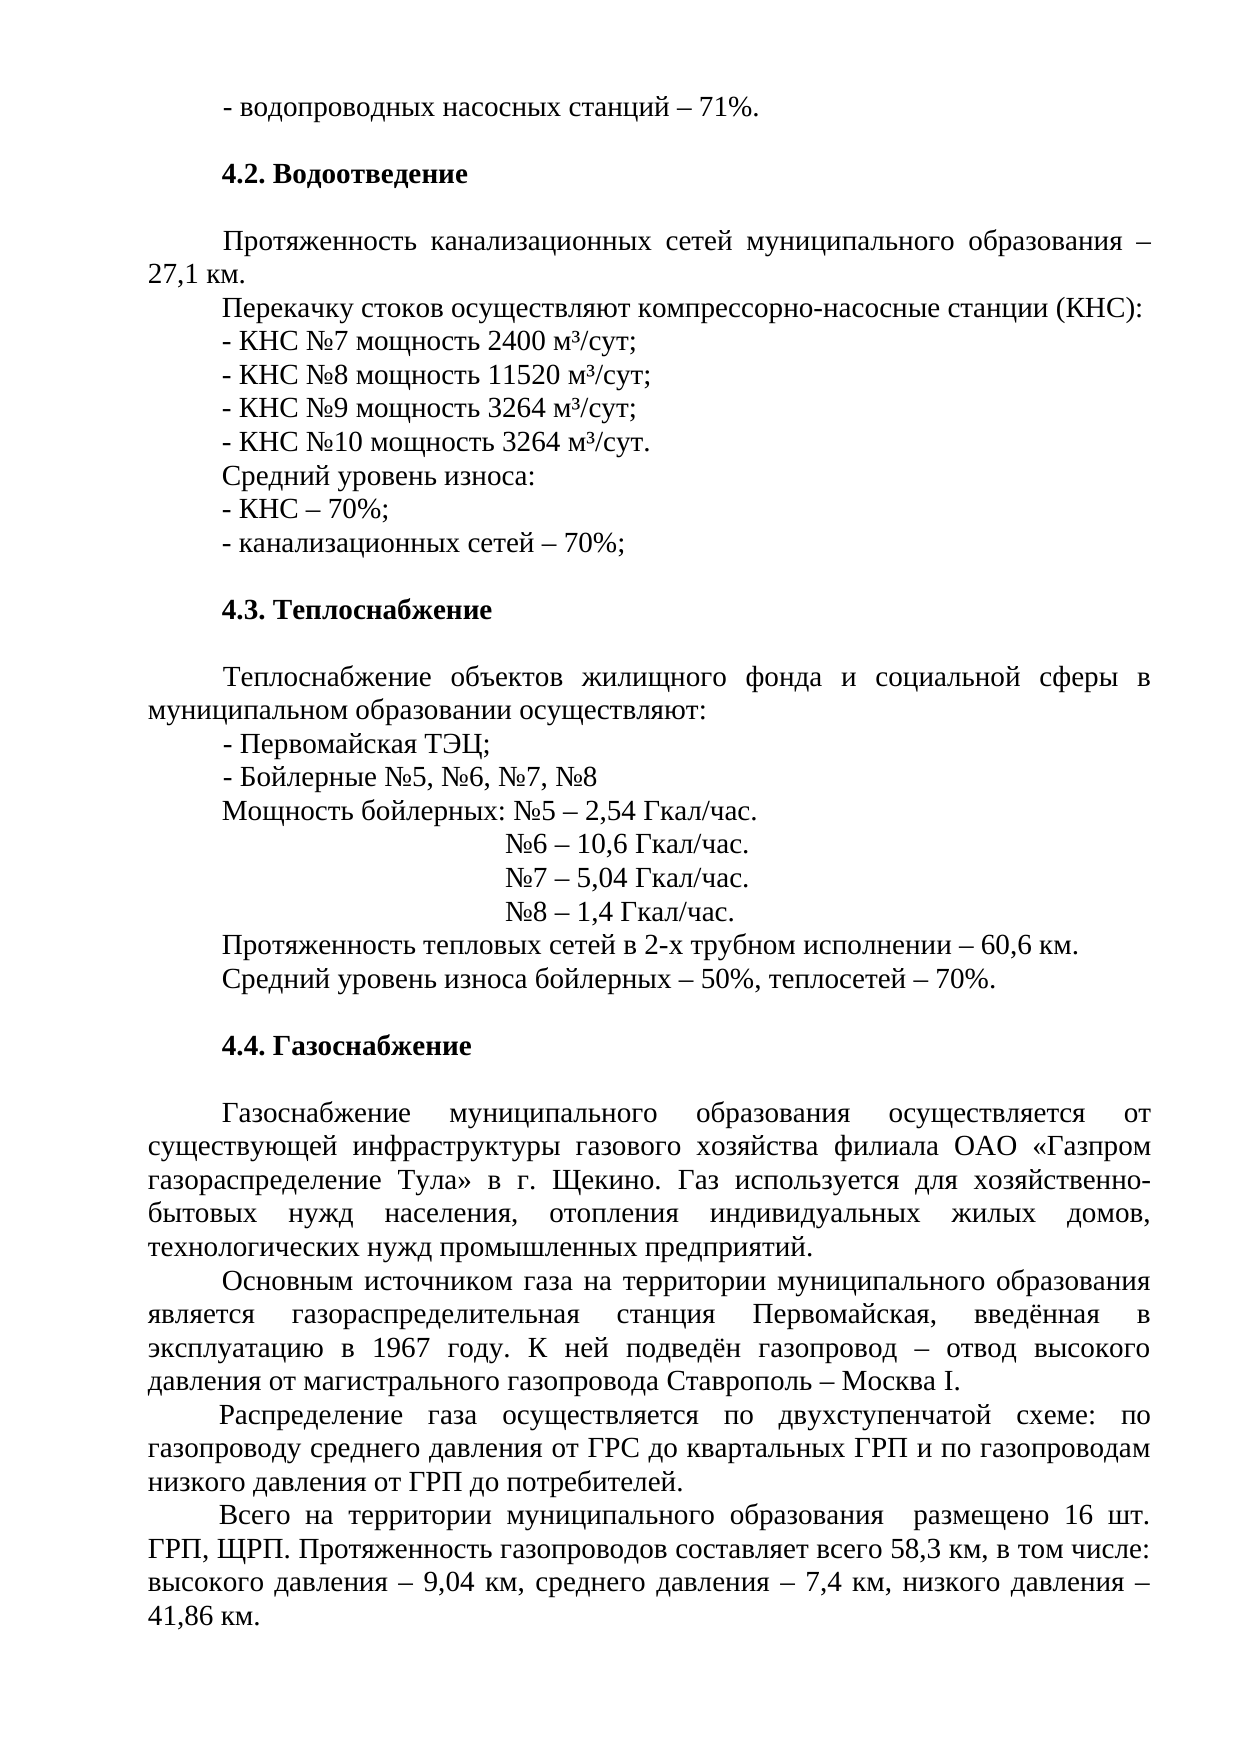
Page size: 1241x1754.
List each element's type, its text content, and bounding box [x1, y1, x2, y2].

text Основным источником газа на территории муниципального образования является газораспределительная станция Первомайская, введённая в эксплуатацию в 1967 году. К ней подведён газопровод – отвод высокого давления от магистрального газопровода Ставрополь – Москва I. [148, 1263, 1152, 1397]
text №8 – 1,4 Гкал/час. [148, 894, 1152, 927]
text - Бойлерные №5, №6, №7, №8 [148, 759, 1152, 793]
text Средний уровень износа: [148, 458, 1152, 491]
text - Первомайская ТЭЦ; [148, 726, 1152, 759]
text 4.4. Газоснабжение [148, 1028, 1152, 1061]
text - КНС №7 мощность 2400 м³/сут; [148, 323, 1152, 357]
text Протяженность канализационных сетей муниципального образования – 27,1 км. [148, 223, 1152, 290]
text Газоснабжение муниципального образования осуществляется от существующей инфраструктуры газового хозяйства филиала ОАО «Газпром газораспределение Тула» в г. Щекино. Газ используется для хозяйственно-бытовых нужд населения, отопления индивидуальных жилых домов, технологических нужд промышленных предприятий. [148, 1095, 1152, 1263]
text - КНС №9 мощность 3264 м³/сут; [148, 391, 1152, 424]
text - КНС №10 мощность 3264 м³/сут. [148, 424, 1152, 458]
text - КНС №8 мощность 11520 м³/сут; [148, 357, 1152, 391]
text 4.2. Водоотведение [148, 156, 1152, 189]
text 4.3. Теплоснабжение [148, 592, 1152, 625]
text Перекачку стоков осуществляют компрессорно-насосные станции (КНС): [148, 290, 1152, 323]
text Всего на территории муниципального образования размещено 16 шт. ГРП, ЩРП. Протяженность газопроводов составляет всего 58,3 км, в том числе: высокого давления – 9,04 км, среднего давления – 7,4 км, низкого давления – 41,86 км. [148, 1497, 1152, 1632]
text - канализационных сетей – 70%; [148, 525, 1152, 558]
text Теплоснабжение объектов жилищного фонда и социальной сферы в муниципальном образовании осуществляют: [148, 659, 1152, 726]
text - водопроводных насосных станций – 71%. [148, 89, 1152, 122]
text - КНС – 70%; [148, 491, 1152, 525]
text Средний уровень износа бойлерных – 50%, теплосетей – 70%. [148, 961, 1152, 994]
text №6 – 10,6 Гкал/час. [148, 827, 1152, 860]
text №7 – 5,04 Гкал/час. [148, 860, 1152, 894]
text Распределение газа осуществляется по двухступенчатой схеме: по газопроводу среднего давления от ГРС до квартальных ГРП и по газопроводам низкого давления от ГРП до потребителей. [148, 1397, 1152, 1497]
text Протяженность тепловых сетей в 2-х трубном исполнении – 60,6 км. [148, 927, 1152, 961]
text Мощность бойлерных: №5 – 2,54 Гкал/час. [148, 793, 1152, 827]
